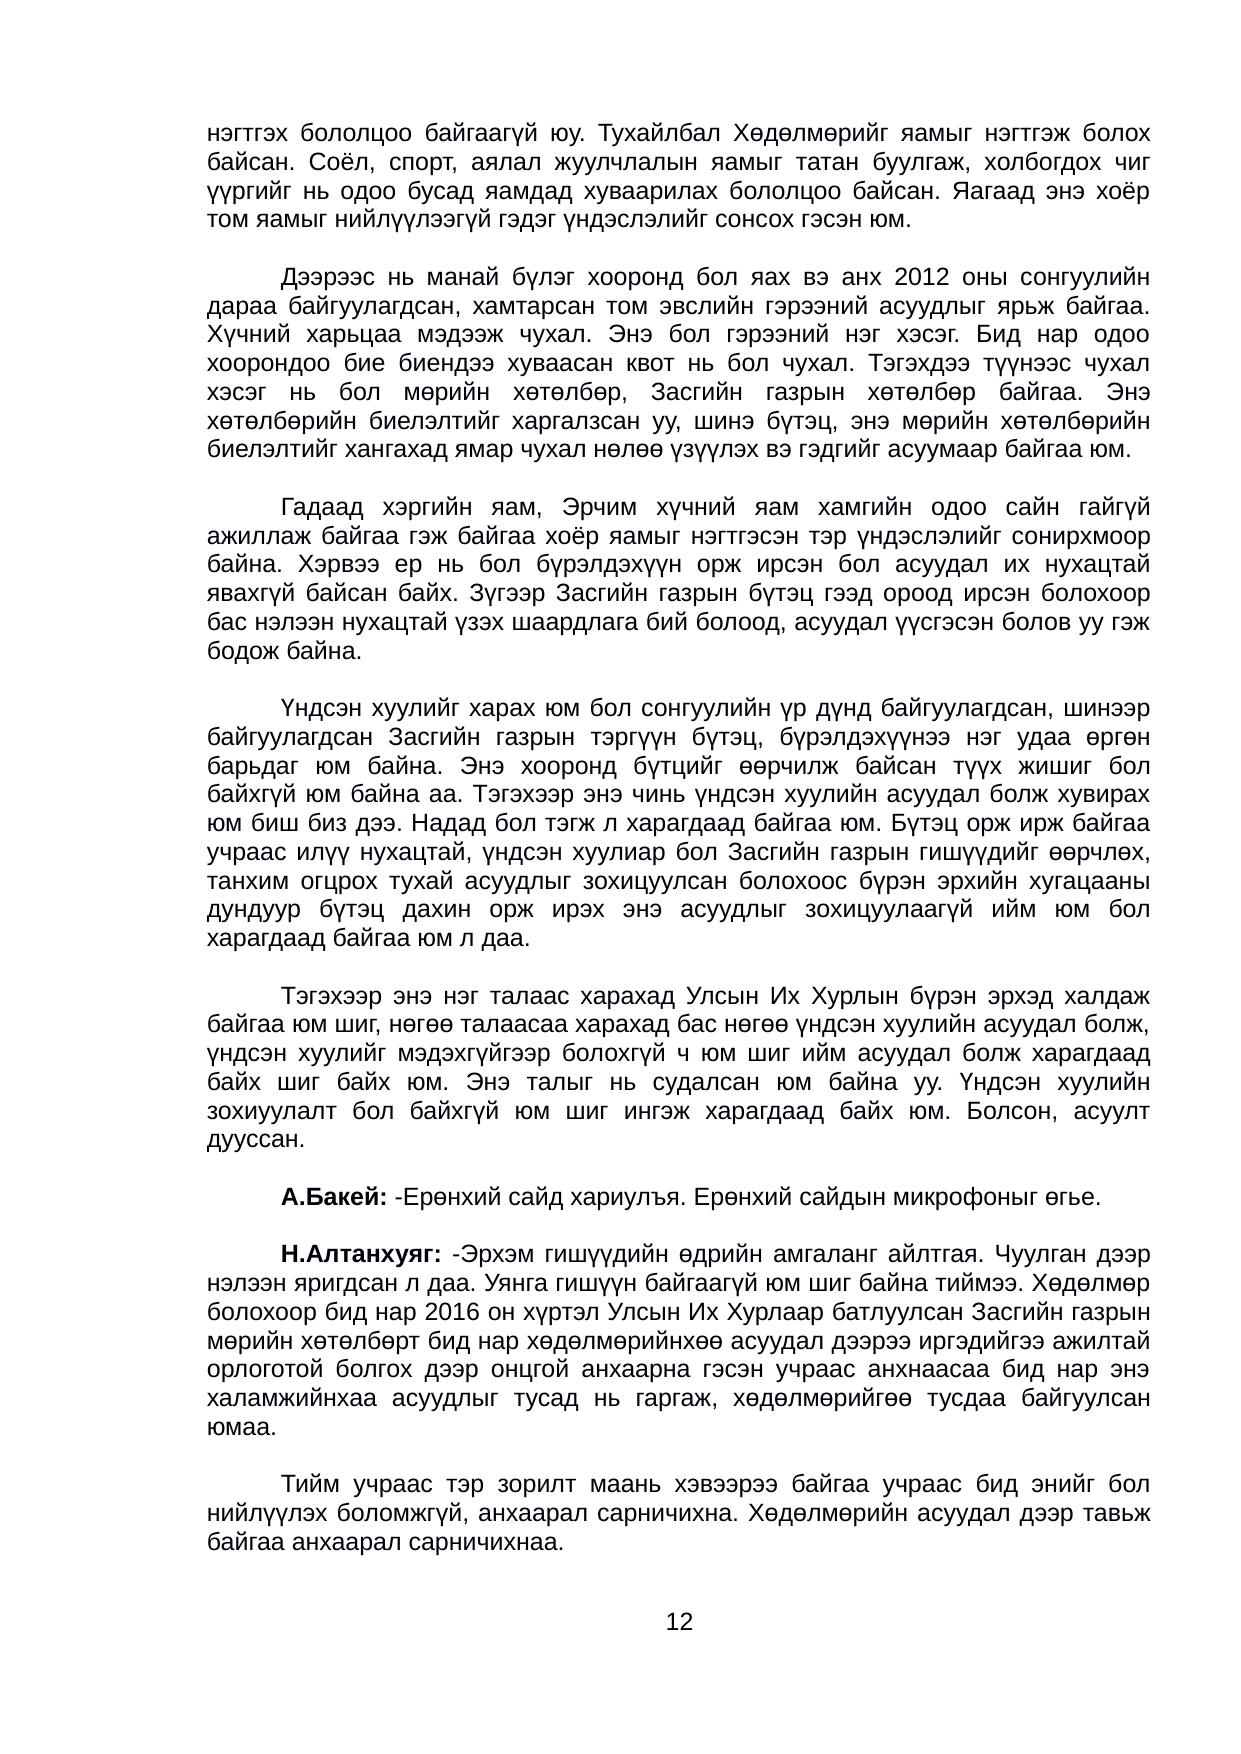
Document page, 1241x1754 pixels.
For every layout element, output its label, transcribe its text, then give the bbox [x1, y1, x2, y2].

text Тэгэхээр энэ нэг талаас харахад Улсын Их Хурлын бүрэн эрхэд халдаж байгаа юм шиг, нөгөө талаасаа харахад бас нөгөө үндсэн хуулийн асуудал болж, үндсэн хуулийг мэдэхгүйгээр болохгүй ч юм шиг ийм асуудал болж харагдаад байх шиг байх юм. Энэ талыг нь судалсан юм байна уу. Үндсэн хуулийн зохиуулалт бол байхгүй юм шиг ингэж харагдаад байх юм. Болсон, асуулт дууссан. [207, 981, 1152, 1153]
text Дээрээс нь манай бүлэг хооронд бол яах вэ анх 2012 оны сонгуулийн дараа байгуулагдсан, хамтарсан том эвслийн гэрээний асуудлыг ярьж байгаа. Хүчний харьцаа мэдээж чухал. Энэ бол гэрээний нэг хэсэг. Бид нар одоо хоорондоо бие биендээ хуваасан квот нь бол чухал. Тэгэхдээ түүнээс чухал хэсэг нь бол мөрийн хөтөлбөр, Засгийн газрын хөтөлбөр байгаа. Энэ хөтөлбөрийн биелэлтийг харгалзсан уу, шинэ бүтэц, энэ мөрийн хөтөлбөрийн биелэлтийг хангахад ямар чухал нөлөө үзүүлэх вэ гэдгийг асуумаар байгаа юм. [207, 262, 1152, 463]
text Гадаад хэргийн яам, Эрчим хүчний яам хамгийн одоо сайн гайгүй ажиллаж байгаа гэж байгаа хоёр яамыг нэгтгэсэн тэр үндэслэлийг сонирхмоор байна. Хэрвээ ер нь бол бүрэлдэхүүн орж ирсэн бол асуудал их нухацтай явахгүй байсан байх. Зүгээр Засгийн газрын бүтэц гээд ороод ирсэн болохоор бас нэлээн нухацтай үзэх шаардлага бий болоод, асуудал үүсгэсэн болов уу гэж бодож байна. [207, 492, 1152, 664]
text Тийм учраас тэр зорилт маань хэвээрээ байгаа учраас бид энийг бол нийлүүлэх боломжгүй, анхаарал сарничихна. Хөдөлмөрийн асуудал дээр тавьж байгаа анхаарал сарничихнаа. [207, 1469, 1152, 1556]
text Үндсэн хуулийг харах юм бол сонгуулийн үр дүнд байгуулагдсан, шинээр байгуулагдсан Засгийн газрын тэргүүн бүтэц, бүрэлдэхүүнээ нэг удаа өргөн барьдаг юм байна. Энэ хооронд бүтцийг өөрчилж байсан түүх жишиг бол байхгүй юм байна аа. Тэгэхээр энэ чинь үндсэн хуулийн асуудал болж хувирах юм биш биз дээ. Надад бол тэгж л харагдаад байгаа юм. Бүтэц орж ирж байгаа учраас илүү нухацтай, үндсэн хуулиар бол Засгийн газрын гишүүдийг өөрчлөх, танхим огцрох тухай асуудлыг зохицуулсан болохоос бүрэн эрхийн хугацааны дундуур бүтэц дахин орж ирэх энэ асуудлыг зохицуулаагүй ийм юм бол харагдаад байгаа юм л даа. [207, 693, 1152, 952]
text Н.Алтанхуяг: -Эрхэм гишүүдийн өдрийн амгаланг айлтгая. Чуулган дээр нэлээн яригдсан л даа. Уянга гишүүн байгаагүй юм шиг байна тиймээ. Хөдөлмөр болохоор бид нар 2016 он хүртэл Улсын Их Хурлаар батлуулсан Засгийн газрын мөрийн хөтөлбөрт бид нар хөдөлмөрийнхөө асуудал дээрээ иргэдийгээ ажилтай орлоготой болгох дээр онцгой анхаарна гэсэн учраас анхнаасаа бид нар энэ халамжийнхаа асуудлыг тусад нь гаргаж, хөдөлмөрийгөө тусдаа байгуулсан юмаа. [207, 1239, 1152, 1441]
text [207, 118, 1152, 233]
text А.Бакей: -Ерөнхий сайд хариулъя. Ерөнхий сайдын микрофоныг өгье. [207, 1182, 1152, 1211]
